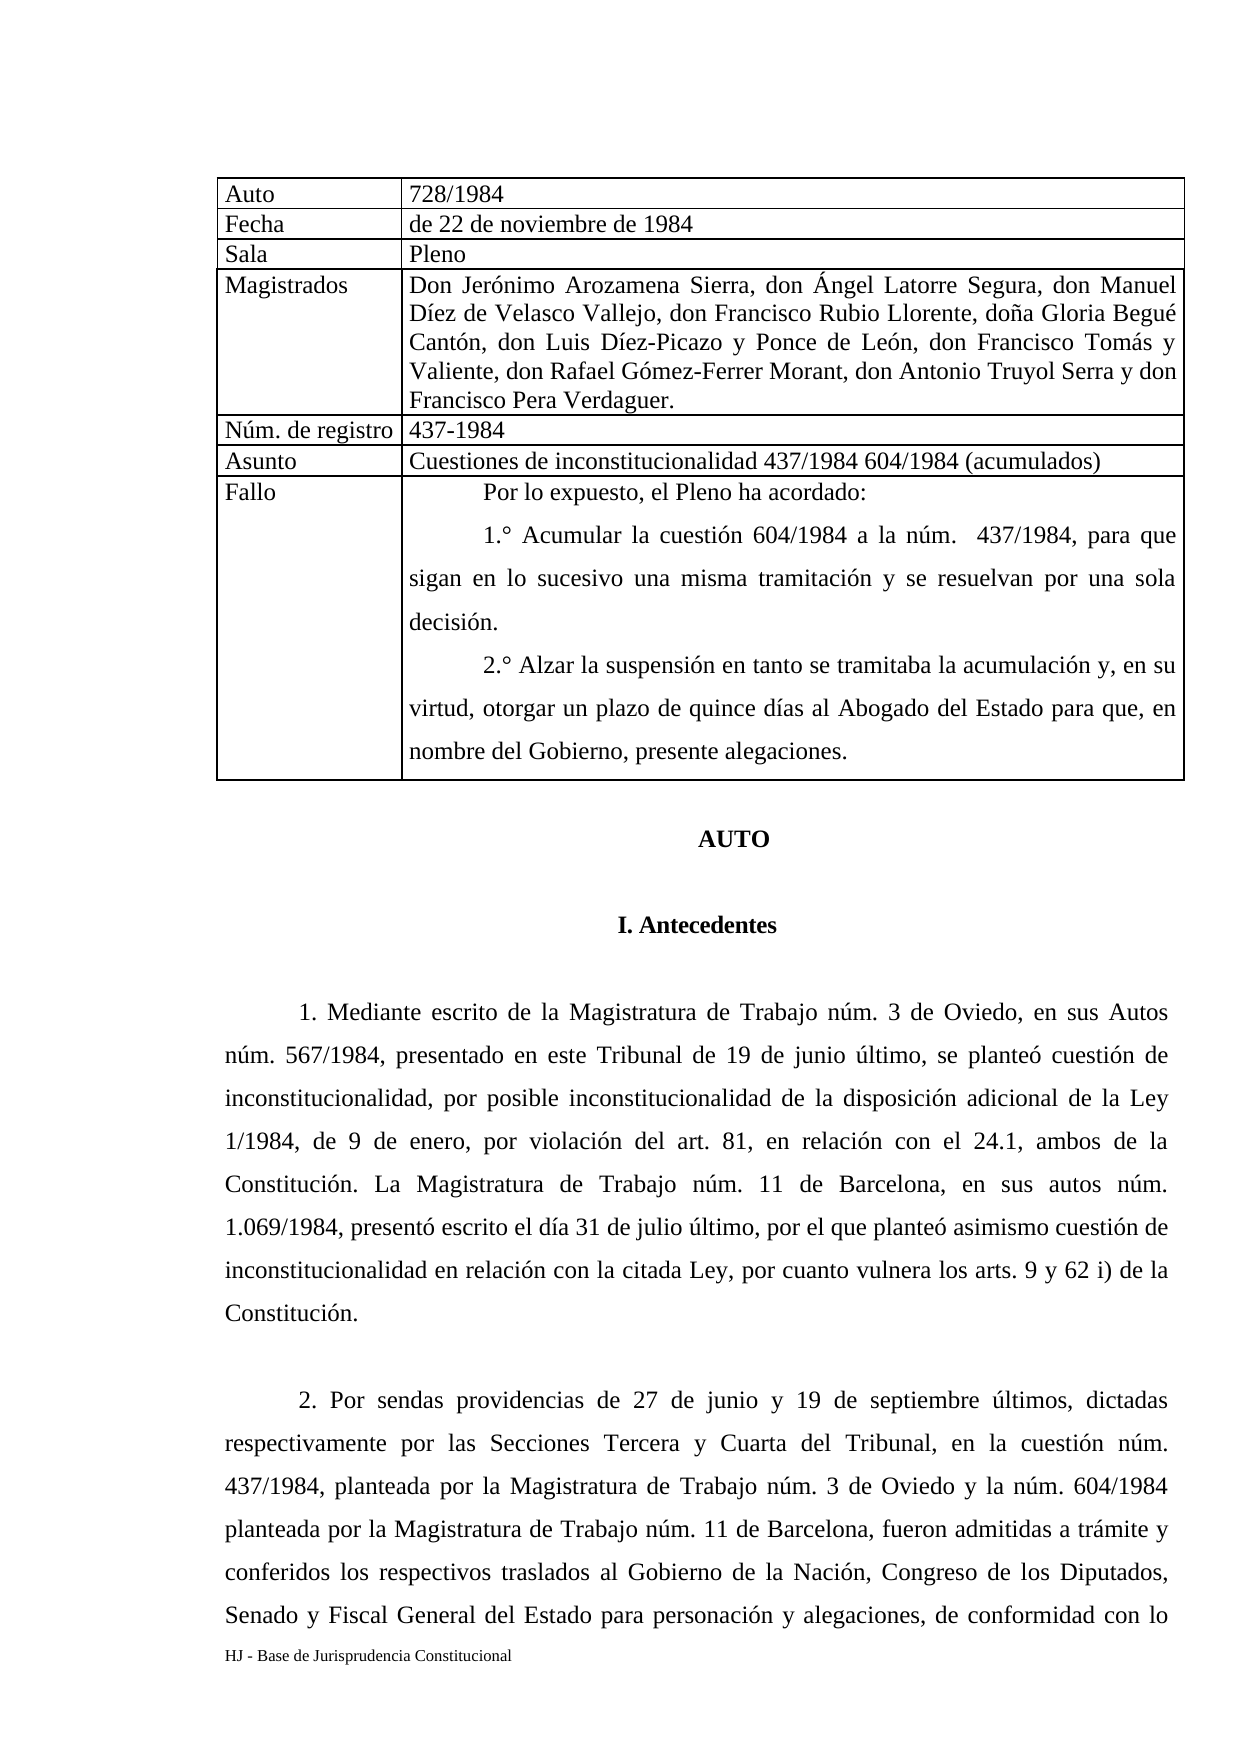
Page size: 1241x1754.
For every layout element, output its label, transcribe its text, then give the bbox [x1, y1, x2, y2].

text AUTO [224, 824, 1169, 853]
table_cell Por lo expuesto, el Pleno ha acordado: 1.° Acumular la cuestión 604/1984 a la núm. 437/1984, para que sigan en lo sucesivo una misma tramitación y se resuelvan por una sola decisión. 2.° Alzar la suspensión en tanto se tramitaba la acumulación y, en su virtud, otorgar un plazo de quince días al Abogado del Estado para que, en nombre del Gobierno, presente alegaciones. [403, 477, 1183, 779]
table_cell Don Jerónimo Arozamena Sierra, don Ángel Latorre Segura, don Manuel Díez de Velasco Vallejo, don Francisco Rubio Llorente, doña Gloria Begué Cantón, don Luis Díez-Picazo y Ponce de León, don Francisco Tomás y Valiente, don Rafael Gómez-Ferrer Morant, don Antonio Truyol Serra y don Francisco Pera Verdaguer. [403, 270, 1183, 413]
table_header 728/1984 [402, 179, 1184, 207]
table_cell Asunto [218, 446, 401, 475]
text I. Antecedentes [224, 910, 1169, 939]
table_cell Núm. de registro [218, 416, 401, 444]
table_cell Pleno [402, 240, 1184, 268]
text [224, 1385, 1169, 1629]
text 1. Mediante escrito de la Magistratura de Trabajo núm. 3 de Oviedo, en sus Autos núm. 567/1984, presentado en este Tribunal de 19 de junio último, se planteó cuestión de inconstitucionalidad, por posible inconstitucionalidad de la disposición adicional de la Ley 1/1984, de 9 de enero, por violación del art. 81, en relación con el 24.1, ambos de la Constitución. La Magistratura de Trabajo núm. 11 de Barcelona, en sus autos núm. 1.069/1984, presentó escrito el día 31 de julio último, por el que planteó asimismo cuestión de inconstitucionalidad en relación con la citada Ley, por cuanto vulnera los arts. 9 y 62 i) de la Constitución. [224, 997, 1169, 1327]
table_cell Fallo [218, 477, 401, 779]
table_cell 437-1984 [403, 416, 1183, 444]
table_cell Cuestiones de inconstitucionalidad 437/1984 604/1984 (acumulados) [403, 446, 1183, 475]
table_cell de 22 de noviembre de 1984 [402, 209, 1184, 238]
table_cell Magistrados [218, 270, 401, 413]
table_cell Fecha [218, 209, 401, 238]
table_cell Sala [218, 240, 401, 268]
table_header Auto [218, 179, 401, 207]
